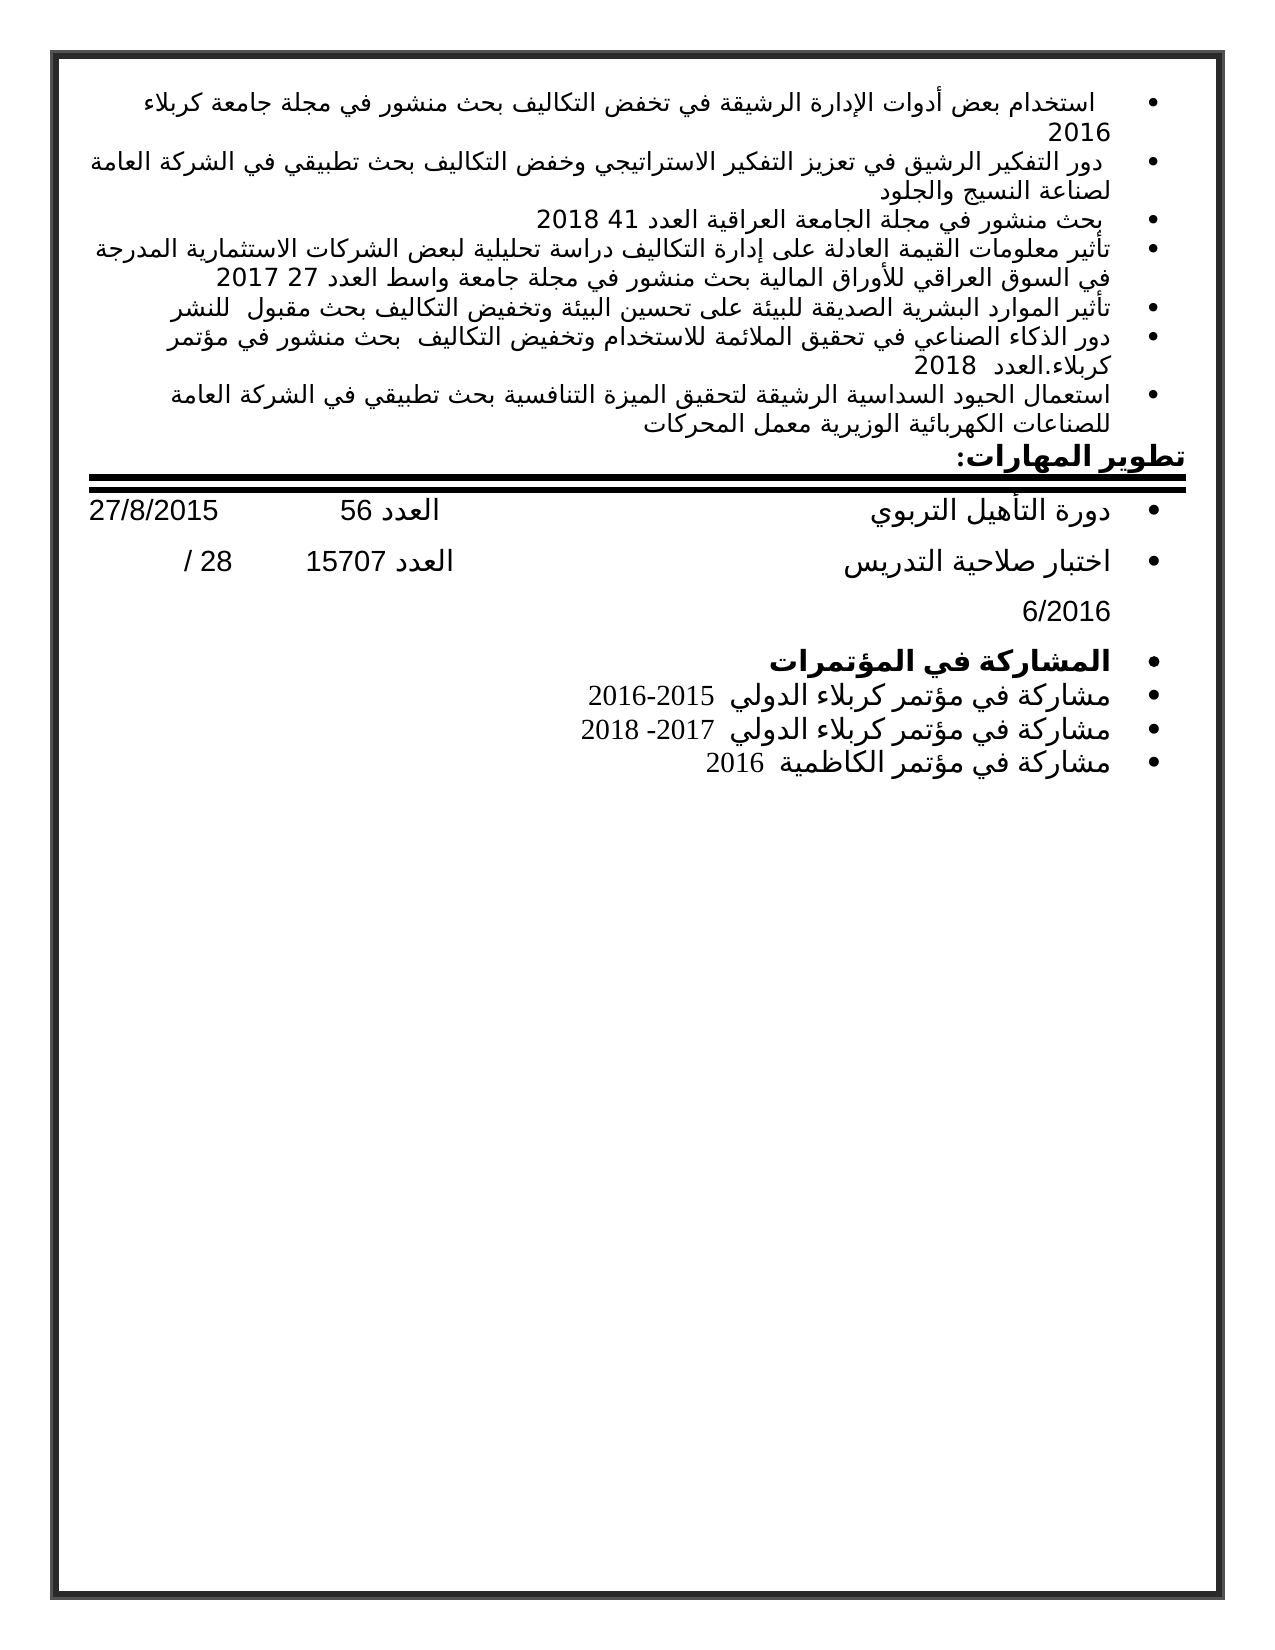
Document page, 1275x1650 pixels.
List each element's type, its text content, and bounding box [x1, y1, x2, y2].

list اختبار صلاحية التدريس العدد 15707 28 / 6/2016 [89, 544, 1149, 628]
list بحث منشور في مجلة الجامعة العراقية العدد 41 2018 [89, 205, 1149, 234]
list المشاركة في المؤتمرات [89, 644, 1149, 678]
list تأثير الموارد البشرية الصديقة للبيئة على تحسين البيئة وتخفيض التكاليف بحث مقبول للنشر [89, 293, 1149, 322]
list مشاركة في مؤتمر كربلاء الدولي 2017- 2018 [89, 712, 1149, 745]
list استعمال الحيود السداسية الرشيقة لتحقيق الميزة التنافسية بحث تطبيقي في الشركة العامة للصناعات الكهربائية الوزيرية معمل المحركات [89, 380, 1149, 439]
text تطوير المهارات: [89, 439, 1186, 474]
list دور التفكير الرشيق في تعزيز التفكير الاستراتيجي وخفض التكاليف بحث تطبيقي في الشركة العامة لصناعة النسيج والجلود [89, 147, 1149, 205]
list دورة التأهيل التربوي العدد 56 27/8/2015 [89, 493, 1149, 527]
list دور الذكاء الصناعي في تحقيق الملائمة للاستخدام وتخفيض التكاليف بحث منشور في مؤتمر كربلاء.العدد 2018 [89, 322, 1149, 380]
list استخدام بعض أدوات الإدارة الرشيقة في تخفض التكاليف بحث منشور في مجلة جامعة كربلاء 2016 [89, 89, 1149, 147]
list تأثير معلومات القيمة العادلة على إدارة التكاليف دراسة تحليلية لبعض الشركات الاستثمارية المدرجة في السوق العراقي للأوراق المالية بحث منشور في مجلة جامعة واسط العدد 27 2017 [89, 234, 1149, 293]
list مشاركة في مؤتمر كربلاء الدولي 2015-2016 [89, 678, 1149, 712]
list مشاركة في مؤتمر الكاظمية 2016 [89, 745, 1149, 779]
